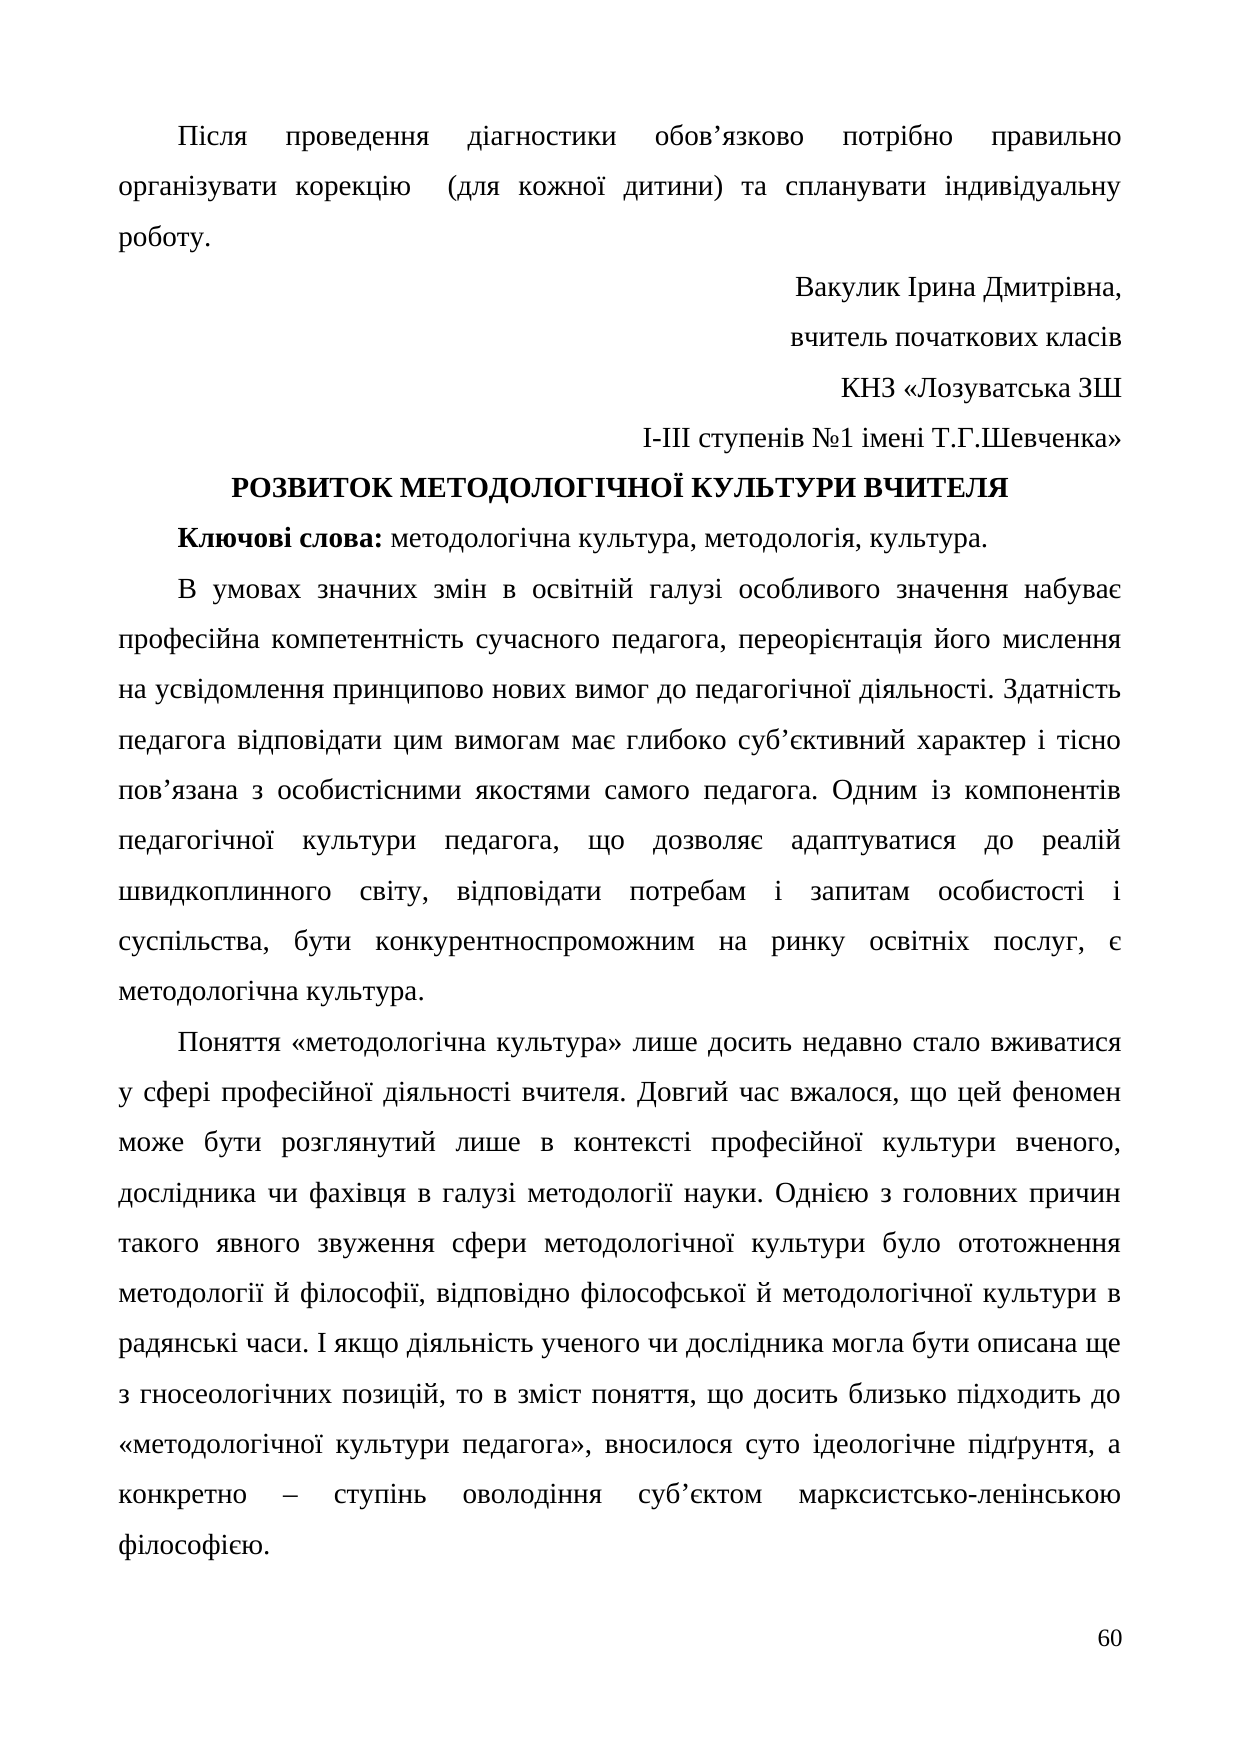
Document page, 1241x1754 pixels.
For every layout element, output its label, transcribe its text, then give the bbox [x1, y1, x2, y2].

text Ключові слова: методологічна культура, методологія, культура. [118, 521, 1122, 554]
text КНЗ «Лозуватська ЗШ [118, 370, 1122, 403]
text Вакулик Ірина Дмитрівна, [118, 269, 1122, 303]
text Після проведення діагностики обов’язково потрібно правильно організувати корекцію (для кожної дитини) та спланувати індивідуальну роботу. [118, 118, 1122, 252]
text В умовах значних змін в освітній галузі особливого значення набуває професійна компетентність сучасного педагога, переорієнтація його мислення на усвідомлення принципово нових вимог до педагогічної діяльності. Здатність педагога відповідати цим вимогам має глибоко суб’єктивний характер і тісно пов’язана з особистісними якостями самого педагога. Одним із компонентів педагогічної культури педагога, що дозволяє адаптуватися до реалій швидкоплинного світу, відповідати потребам і запитам особистості і суспільства, бути конкурентноспроможним на ринку освітніх послуг, є методологічна культура. [118, 571, 1122, 1007]
text РОЗВИТОК МЕТОДОЛОГІЧНОЇ КУЛЬТУРИ ВЧИТЕЛЯ [59, 470, 1122, 504]
text вчитель початкових класів [118, 319, 1122, 353]
text Поняття «методологічна культура» лише досить недавно стало вживатися у сфері професійної діяльності вчителя. Довгий час вжалося, що цей феномен може бути розглянутий лише в контексті професійної культури вченого, дослідника чи фахівця в галузі методології науки. Однією з головних причин такого явного звуження сфери методологічної культури було ототожнення методології й філософії, відповідно філософської й методологічної культури в радянські часи. І якщо діяльність ученого чи дослідника могла бути описана ще з гносеологічних позицій, то в зміст поняття, що досить близько підходить до «методологічної культури педагога», вносилося суто ідеологічне підґрунтя, а конкретно – ступінь оволодіння суб’єктом марксистсько-ленінською філософією. [118, 1024, 1122, 1560]
text І-ІІІ ступенів №1 імені Т.Г.Шевченка» [118, 420, 1122, 453]
